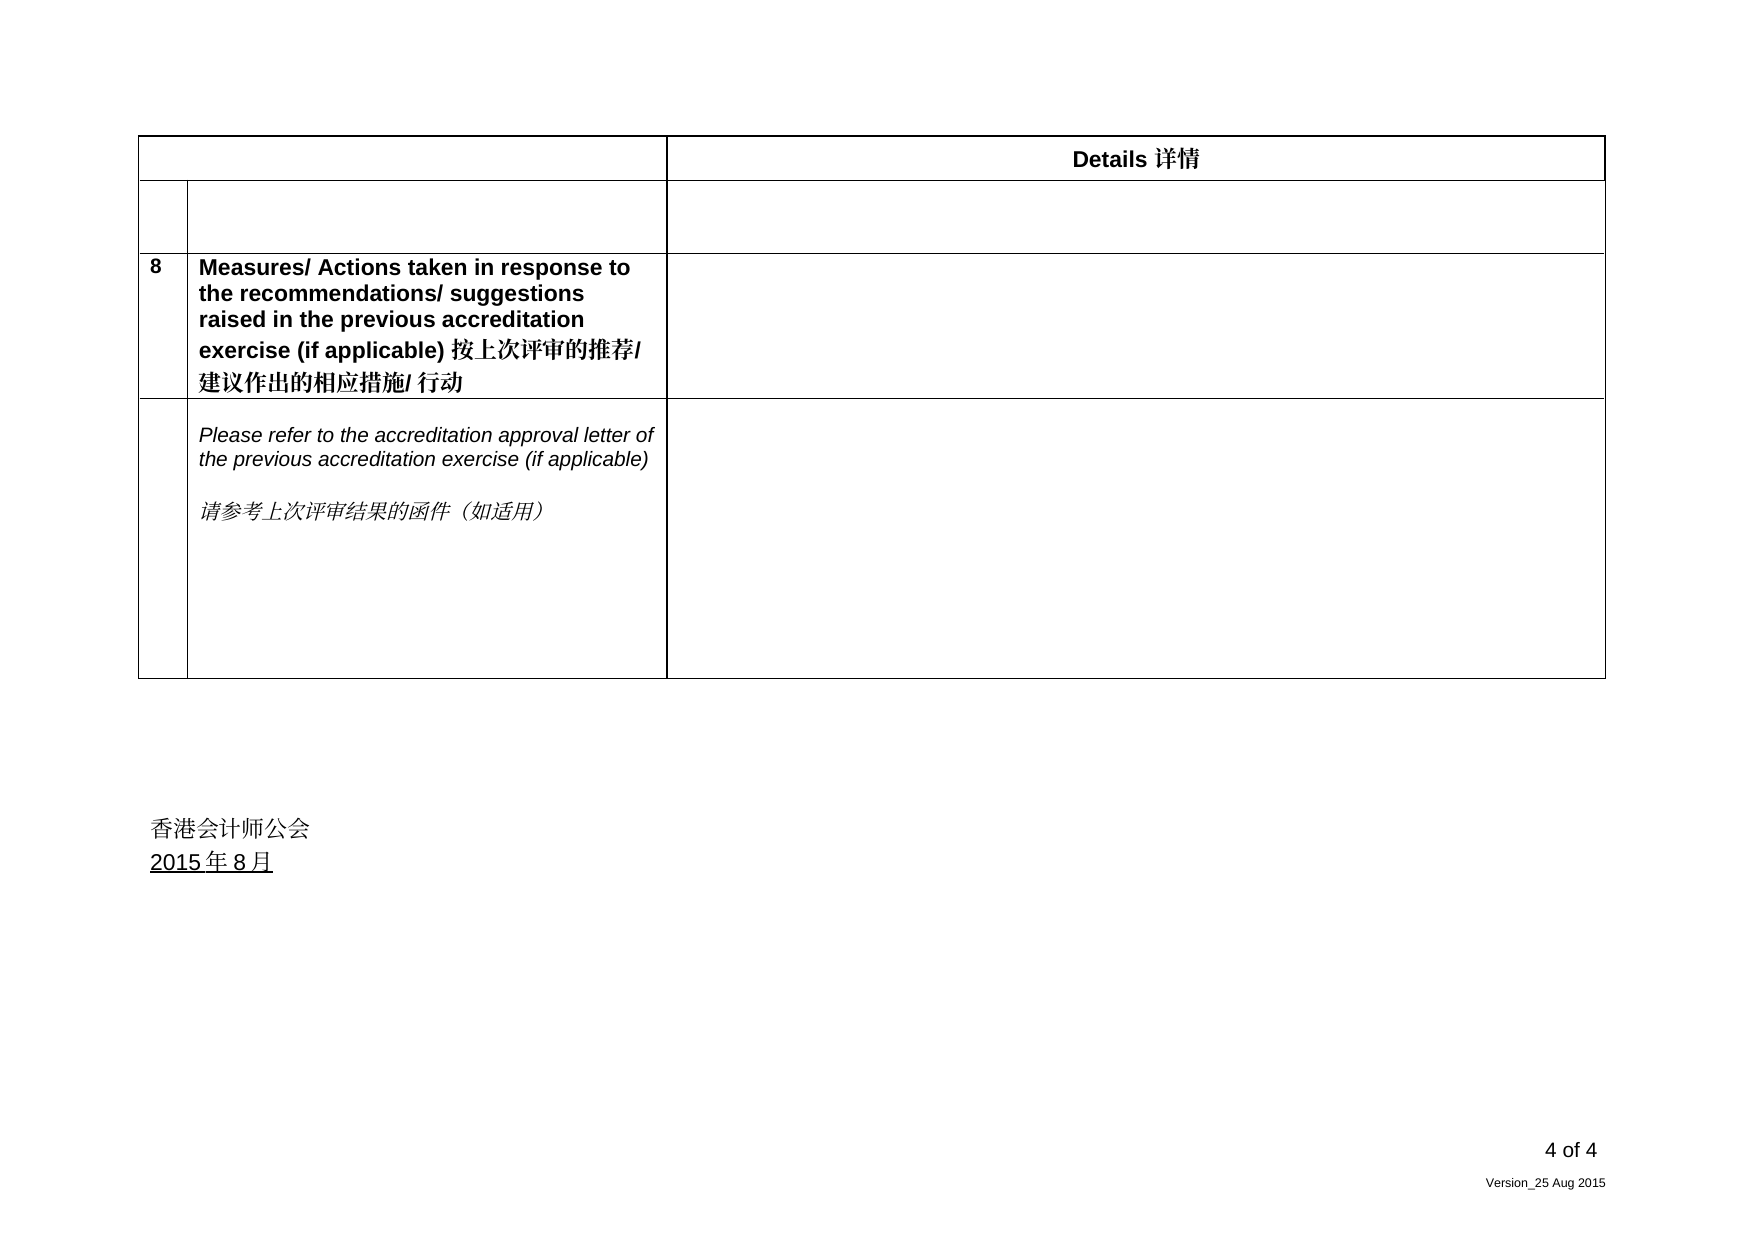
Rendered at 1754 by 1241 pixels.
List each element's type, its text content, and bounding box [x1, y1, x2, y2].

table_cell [188, 181, 666, 252]
table_header [139, 137, 187, 179]
table_cell [139, 181, 187, 252]
table_header [188, 137, 666, 179]
table_header Details 详情 [668, 137, 1604, 179]
table_cell [668, 181, 1605, 252]
table_cell [668, 253, 1605, 398]
table_cell Please refer to the accreditation approval letter of the previous accreditation exercise (if applicable) 请参考上次评审结果的函件（如适用） [188, 399, 666, 678]
table_cell [139, 399, 187, 678]
text 香港会计师公会 [150, 811, 1604, 843]
text 2015年8月 [150, 843, 1604, 876]
table_cell 8 [139, 254, 187, 398]
table_cell Measures/ Actions taken in response to the recommendations/ suggestions raised in the previous accreditation exercise (if applicable) 按上次评审的推荐/ 建议作出的相应措施/ 行动 [188, 254, 666, 398]
table_cell [668, 398, 1605, 678]
